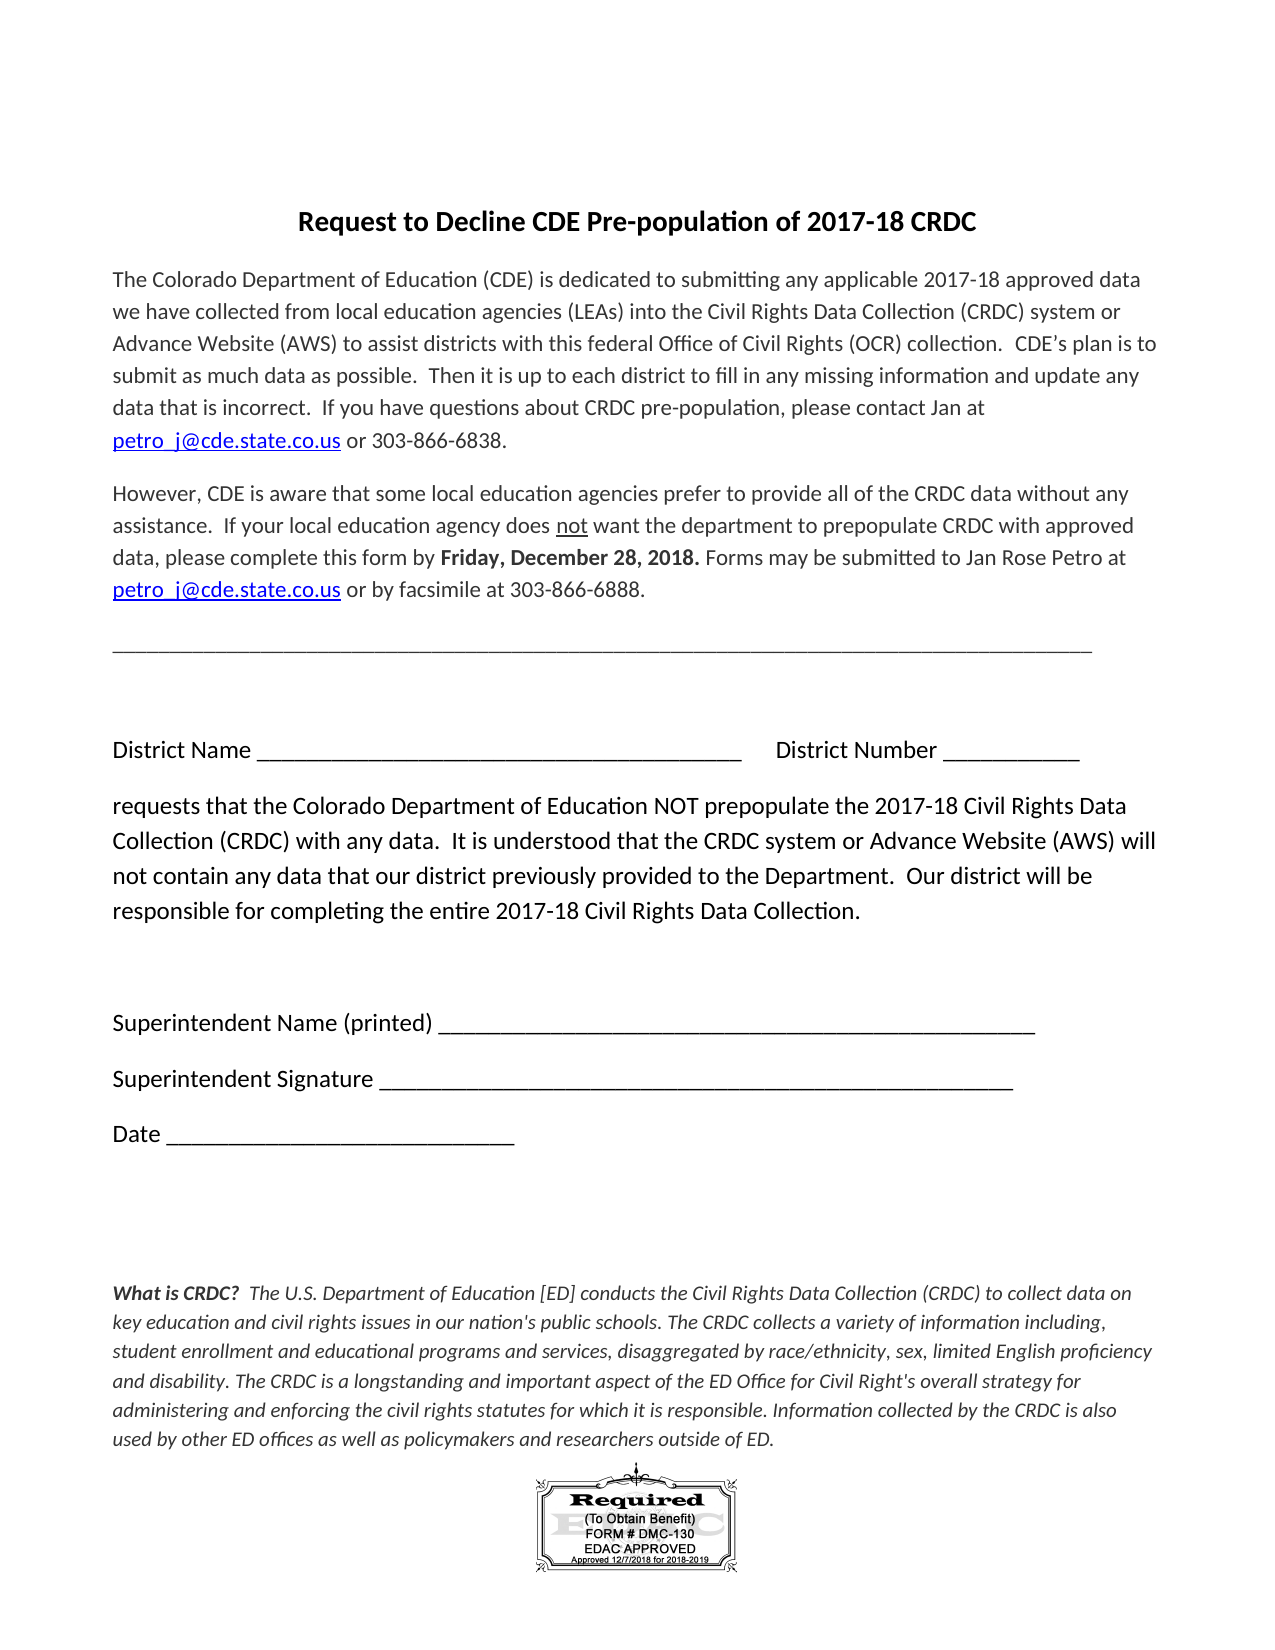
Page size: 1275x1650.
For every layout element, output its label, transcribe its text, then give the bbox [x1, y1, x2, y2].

text However, CDE is aware that some local education agencies prefer to provide all of the CRDC data without any assistance. If your local education agency does not want the department to prepopulate CRDC with approved data, please complete this form by Friday, December 28, 2018. Forms may be submitted to Jan Rose Petro at petro_j@cde.state.co.us or by facsimile at 303-866-6888. [112, 479, 1162, 603]
text The Colorado Department of Education (CDE) is dedicated to submitting any applicable 2017-18 approved data we have collected from local education agencies (LEAs) into the Civil Rights Data Collection (CRDC) system or Advance Website (AWS) to assist districts with this federal Office of Civil Rights (OCR) collection. CDE’s plan is to submit as much data as possible. Then it is up to each district to fill in any missing information and update any data that is incorrect. If you have questions about CRDC pre-population, please contact Jan at petro_j@cde.state.co.us or 303-866-6838. [112, 265, 1162, 454]
text District Name _______________________________________ District Number ___________ [112, 734, 1162, 765]
text Superintendent Signature ___________________________________________________ [112, 1063, 1162, 1093]
picture [536, 1462, 739, 1575]
text What is CRDC? The U.S. Department of Education [ED] conducts the Civil Rights Data Collection (CRDC) to collect data on key education and civil rights issues in our nation's public schools. The CRDC collects a variety of information including, student enrollment and educational programs and services, disaggregated by race/ethnicity, sex, limited English proficiency and disability. The CRDC is a longstanding and important aspect of the ED Office for Civil Right's overall strategy for administering and enforcing the civil rights statutes for which it is responsible. Information collected by the CRDC is also used by other ED offices as well as policymakers and researchers outside of ED. [112, 1280, 1162, 1452]
text ______________________________________________________________________________________ [112, 628, 1162, 656]
text requests that the Colorado Department of Education NOT prepopulate the 2017-18 Civil Rights Data Collection (CRDC) with any data. It is understood that the CRDC system or Advance Website (AWS) will not contain any data that our district previously provided to the Department. Our district will be responsible for completing the entire 2017-18 Civil Rights Data Collection. [112, 790, 1162, 926]
text Superintendent Name (printed) ________________________________________________ [112, 1007, 1162, 1037]
text Date ____________________________ [112, 1118, 1162, 1149]
text Request to Decline CDE Pre-population of 2017-18 CRDC [112, 203, 1162, 239]
